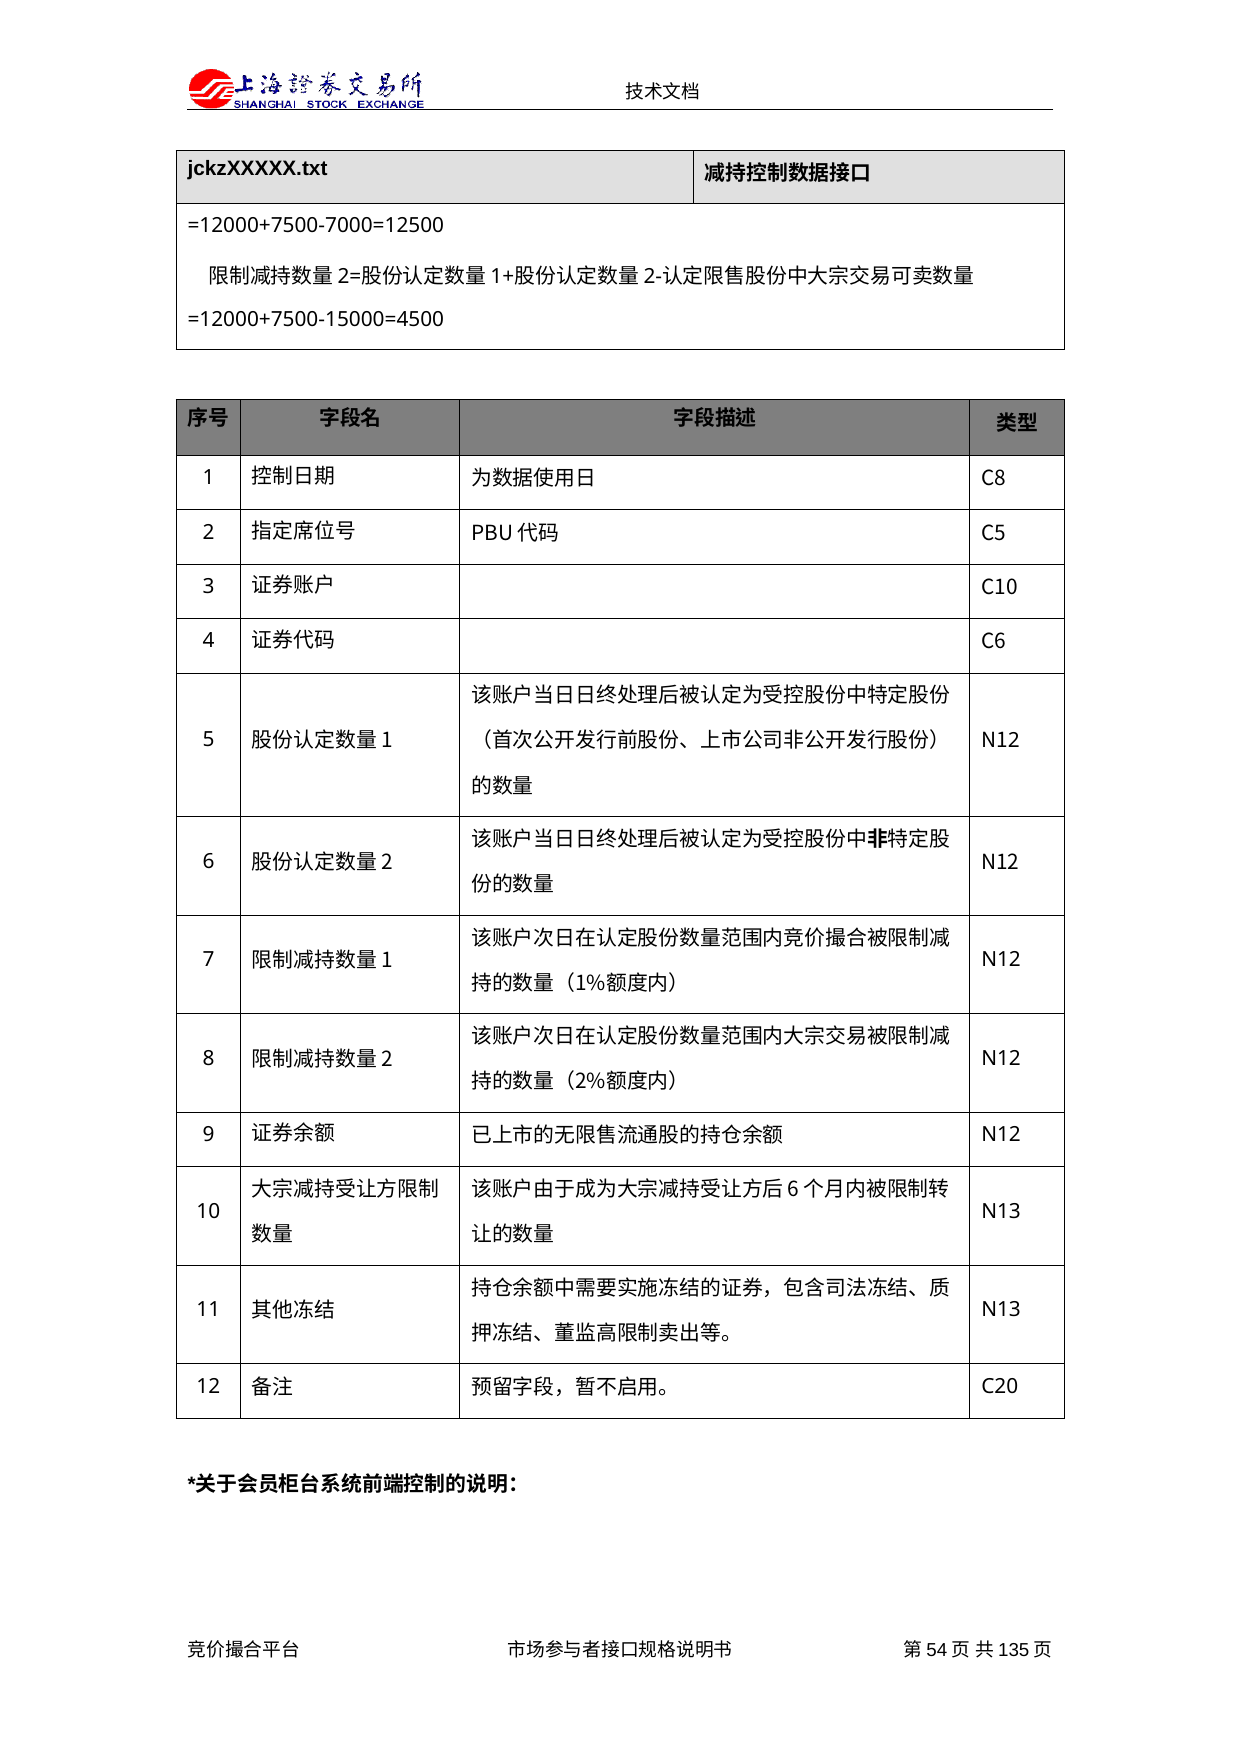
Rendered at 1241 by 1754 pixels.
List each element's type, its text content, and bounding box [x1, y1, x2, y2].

text *关于会员柜台系统前端控制的说明： [187, 1467, 1053, 1497]
table_cell 该账户次日在认定股份数量范围内竞价撮合被限制减持的数量（1%额度内） [460, 916, 969, 1013]
table_cell N12 [970, 674, 1064, 816]
table_cell 为数据使用日 [460, 456, 969, 509]
table_cell 7 [177, 916, 240, 1013]
table_cell 控制日期 [241, 456, 459, 509]
table_cell 该账户次日在认定股份数量范围内大宗交易被限制减持的数量（2%额度内） [460, 1014, 969, 1112]
table_cell 12 [177, 1364, 240, 1418]
table_cell 预留字段，暂不启用。 [460, 1364, 969, 1418]
table_header 序号 [177, 400, 240, 455]
table_cell 该账户由于成为大宗减持受让方后6个月内被限制转让的数量 [460, 1167, 969, 1265]
table_cell N12 [970, 916, 1064, 1013]
table_header 类型 [970, 400, 1064, 455]
table_cell 2 [177, 510, 240, 564]
table_cell 5 [177, 674, 240, 816]
table_header jckzXXXXX.txt [177, 151, 693, 203]
table_cell 8 [177, 1014, 240, 1112]
table_cell N12 [970, 1113, 1064, 1166]
table_cell C10 [970, 565, 1064, 618]
table_cell 持仓余额中需要实施冻结的证券，包含司法冻结、质押冻结、董监高限制卖出等。 [460, 1266, 969, 1363]
table_header 字段描述 [460, 400, 969, 455]
table_cell 11 [177, 1266, 240, 1363]
table_cell C20 [970, 1364, 1064, 1418]
table_cell PBU代码 [460, 510, 969, 564]
table_cell 1 [177, 456, 240, 509]
table_cell N12 [970, 817, 1064, 915]
picture [187, 69, 424, 109]
table_cell 6 [177, 817, 240, 915]
table_cell C8 [970, 456, 1064, 509]
table_cell 股份认定数量2 [241, 817, 459, 915]
table_cell 指定席位号 [241, 510, 459, 564]
table_cell 股份认定数量1 [241, 674, 459, 816]
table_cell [177, 204, 1064, 349]
table_cell [460, 619, 969, 672]
table_cell N12 [970, 1014, 1064, 1112]
table_cell C5 [970, 510, 1064, 564]
table_cell N13 [970, 1266, 1064, 1363]
table_cell 3 [177, 565, 240, 618]
table_cell 限制减持数量2 [241, 1014, 459, 1112]
table_cell 限制减持数量1 [241, 916, 459, 1013]
table_cell 4 [177, 619, 240, 672]
table_cell 备注 [241, 1364, 459, 1418]
table_cell 证券账户 [241, 565, 459, 618]
table_cell 其他冻结 [241, 1266, 459, 1363]
table_cell [460, 565, 969, 618]
table_cell C6 [970, 619, 1064, 672]
table_cell 已上市的无限售流通股的持仓余额 [460, 1113, 969, 1166]
table_cell 9 [177, 1113, 240, 1166]
table_cell 10 [177, 1167, 240, 1265]
table_header 减持控制数据接口 [694, 151, 1064, 203]
table_cell 大宗减持受让方限制数量 [241, 1167, 459, 1265]
table_cell 该账户当日日终处理后被认定为受控股份中非特定股份的数量 [460, 817, 969, 915]
table_cell N13 [970, 1167, 1064, 1265]
table_cell 证券代码 [241, 619, 459, 672]
table_cell 证券余额 [241, 1113, 459, 1166]
table_cell 该账户当日日终处理后被认定为受控股份中特定股份（首次公开发行前股份、上市公司非公开发行股份）的数量 [460, 674, 969, 816]
table_header 字段名 [241, 400, 459, 455]
